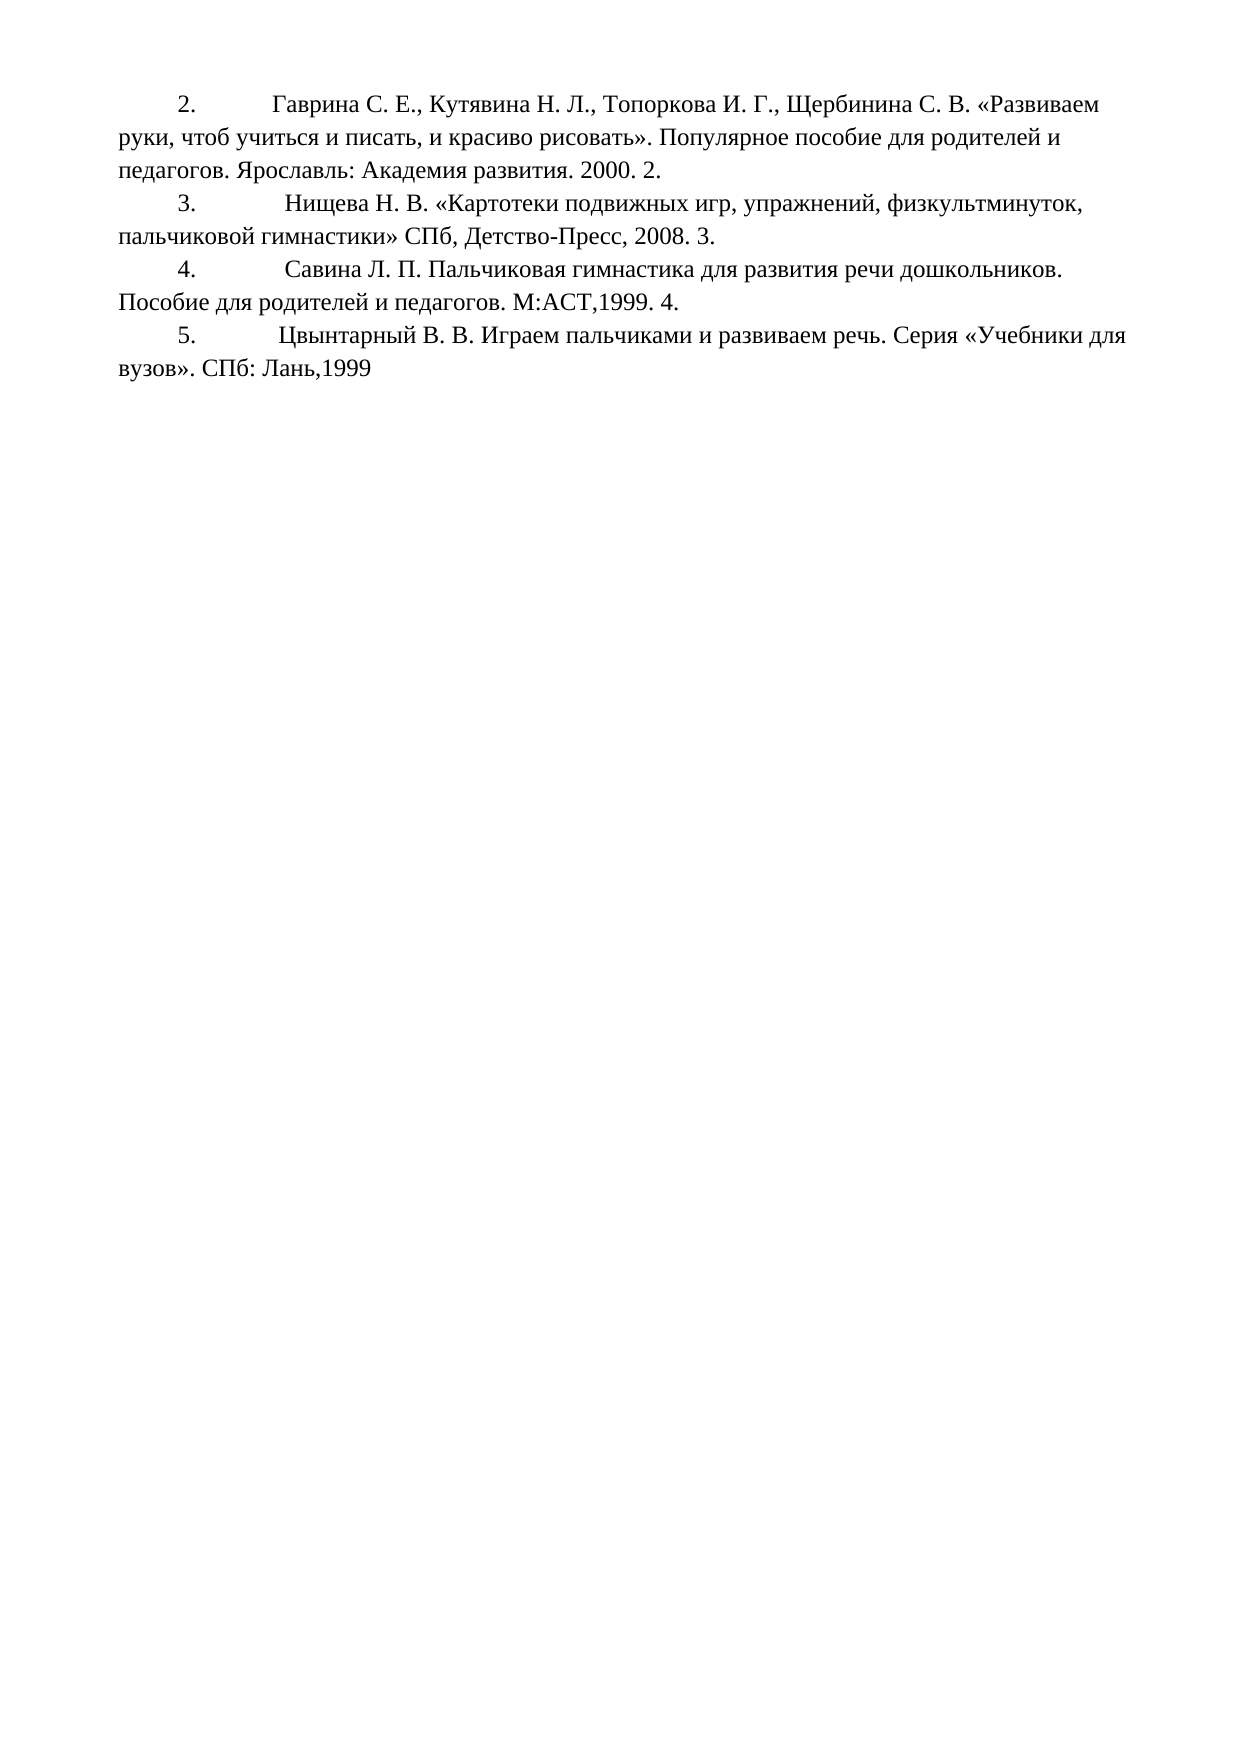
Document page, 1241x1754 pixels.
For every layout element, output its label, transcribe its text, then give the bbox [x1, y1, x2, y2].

list Цвынтарный В. В. Играем пальчиками и развиваем речь. Серия «Учебники для вузов». СПб: Лань,1999 [118, 320, 1152, 382]
list Гаврина С. Е., Кутявина Н. Л., Топоркова И. Г., Щербинина С. В. «Развиваем руки, чтоб учиться и писать, и красиво рисовать». Популярное пособие для родителей и педагогов. Ярославль: Академия развития. 2000. 2. [118, 89, 1152, 183]
list Савина Л. П. Пальчиковая гимнастика для развития речи дошкольников. Пособие для родителей и педагогов. М:АСТ,1999. 4. [118, 254, 1152, 316]
list Нищева Н. В. «Картотеки подвижных игр, упражнений, физкультминуток, пальчиковой гимнастики» СПб, Детство-Пресс, 2008. 3. [118, 188, 1152, 249]
